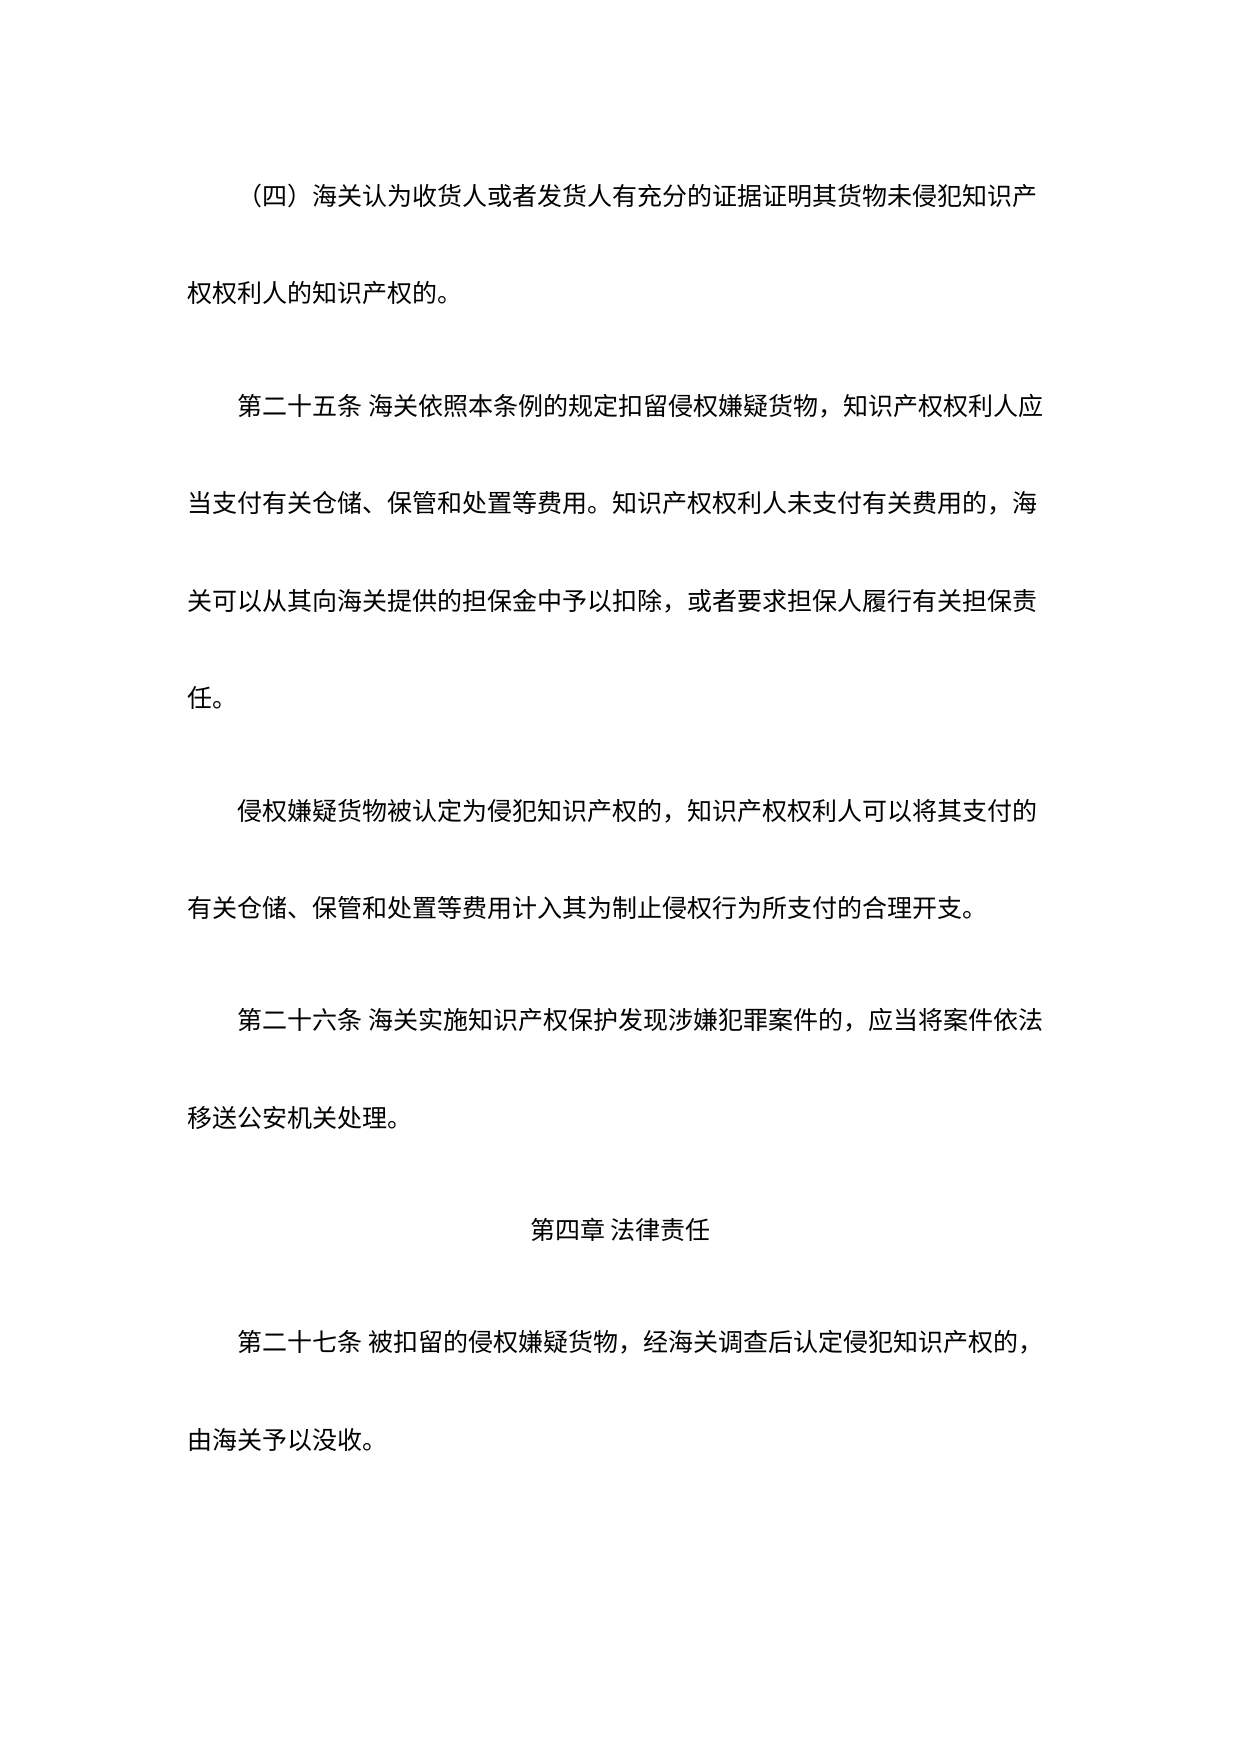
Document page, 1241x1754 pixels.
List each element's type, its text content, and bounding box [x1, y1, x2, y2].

text （四）海关认为收货人或者发货人有充分的证据证明其货物未侵犯知识产权权利人的知识产权的。 [187, 162, 1053, 324]
text 第二十六条 海关实施知识产权保护发现涉嫌犯罪案件的，应当将案件依法移送公安机关处理。 [187, 986, 1053, 1149]
text 第四章 法律责任 [187, 1196, 1053, 1261]
text 第二十七条 被扣留的侵权嫌疑货物，经海关调查后认定侵犯知识产权的，由海关予以没收。 [187, 1308, 1053, 1471]
text 侵权嫌疑货物被认定为侵犯知识产权的，知识产权权利人可以将其支付的有关仓储、保管和处置等费用计入其为制止侵权行为所支付的合理开支。 [187, 777, 1053, 939]
text 第二十五条 海关依照本条例的规定扣留侵权嫌疑货物，知识产权权利人应当支付有关仓储、保管和处置等费用。知识产权权利人未支付有关费用的，海关可以从其向海关提供的担保金中予以扣除，或者要求担保人履行有关担保责任。 [187, 372, 1053, 729]
